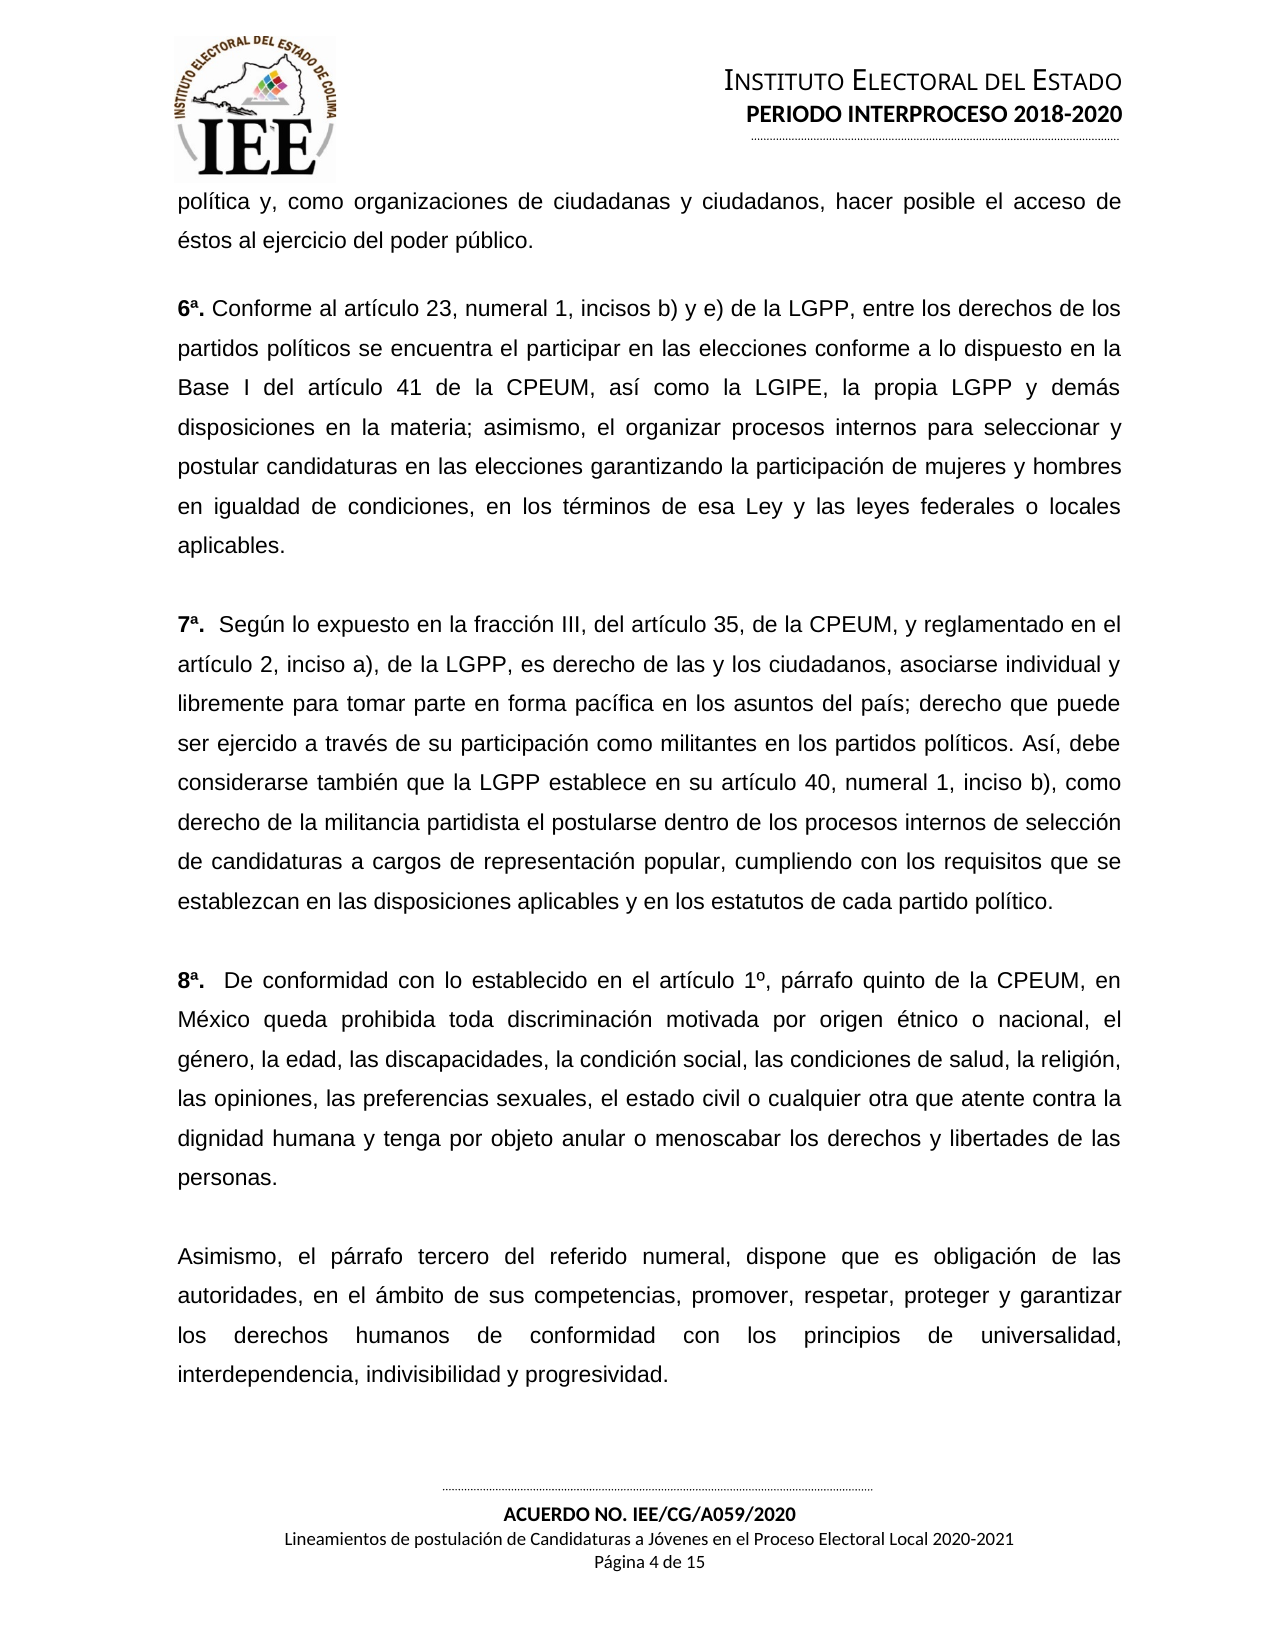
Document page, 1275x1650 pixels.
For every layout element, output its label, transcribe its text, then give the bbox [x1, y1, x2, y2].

text 8ª. De conformidad con lo establecido en el artículo 1º, párrafo quinto de la CPEUM, en México queda prohibida toda discriminación motivada por origen étnico o nacional, el género, la edad, las discapacidades, la condición social, las condiciones de salud, la religión, las opiniones, las preferencias sexuales, el estado civil o cualquier otra que atente contra la dignidad humana y tenga por objeto anular o menoscabar los derechos y libertades de las personas. [177, 967, 1122, 1190]
text 7ª. Según lo expuesto en la fracción III, del artículo 35, de la CPEUM, y reglamentado en el artículo 2, inciso a), de la LGPP, es derecho de las y los ciudadanos, asociarse individual y libremente para tomar parte en forma pacífica en los asuntos del país; derecho que puede ser ejercido a través de su participación como militantes en los partidos políticos. Así, debe considerarse también que la LGPP establece en su artículo 40, numeral 1, inciso b), como derecho de la militancia partidista el postularse dentro de los procesos internos de selección de candidaturas a cargos de representación popular, cumpliendo con los requisitos que se establezcan en las disposiciones aplicables y en los estatutos de cada partido político. [177, 611, 1122, 914]
picture [174, 36, 337, 183]
text 6ª. Conforme al artículo 23, numeral 1, incisos b) y e) de la LGPP, entre los derechos de los partidos políticos se encuentra el participar en las elecciones conforme a lo dispuesto en la Base I del artículo 41 de la CPEUM, así como la LGIPE, la propia LGPP y demás disposiciones en la materia; asimismo, el organizar procesos internos para seleccionar y postular candidaturas en las elecciones garantizando la participación de mujeres y hombres en igualdad de condiciones, en los términos de esa Ley y las leyes federales o locales aplicables. [177, 295, 1122, 559]
text Asimismo, el párrafo tercero del referido numeral, dispone que es obligación de las autoridades, en el ámbito de sus competencias, promover, respetar, proteger y garantizar los derechos humanos de conformidad con los principios de universalidad, interdependencia, indivisibilidad y progresividad. [177, 1243, 1122, 1388]
